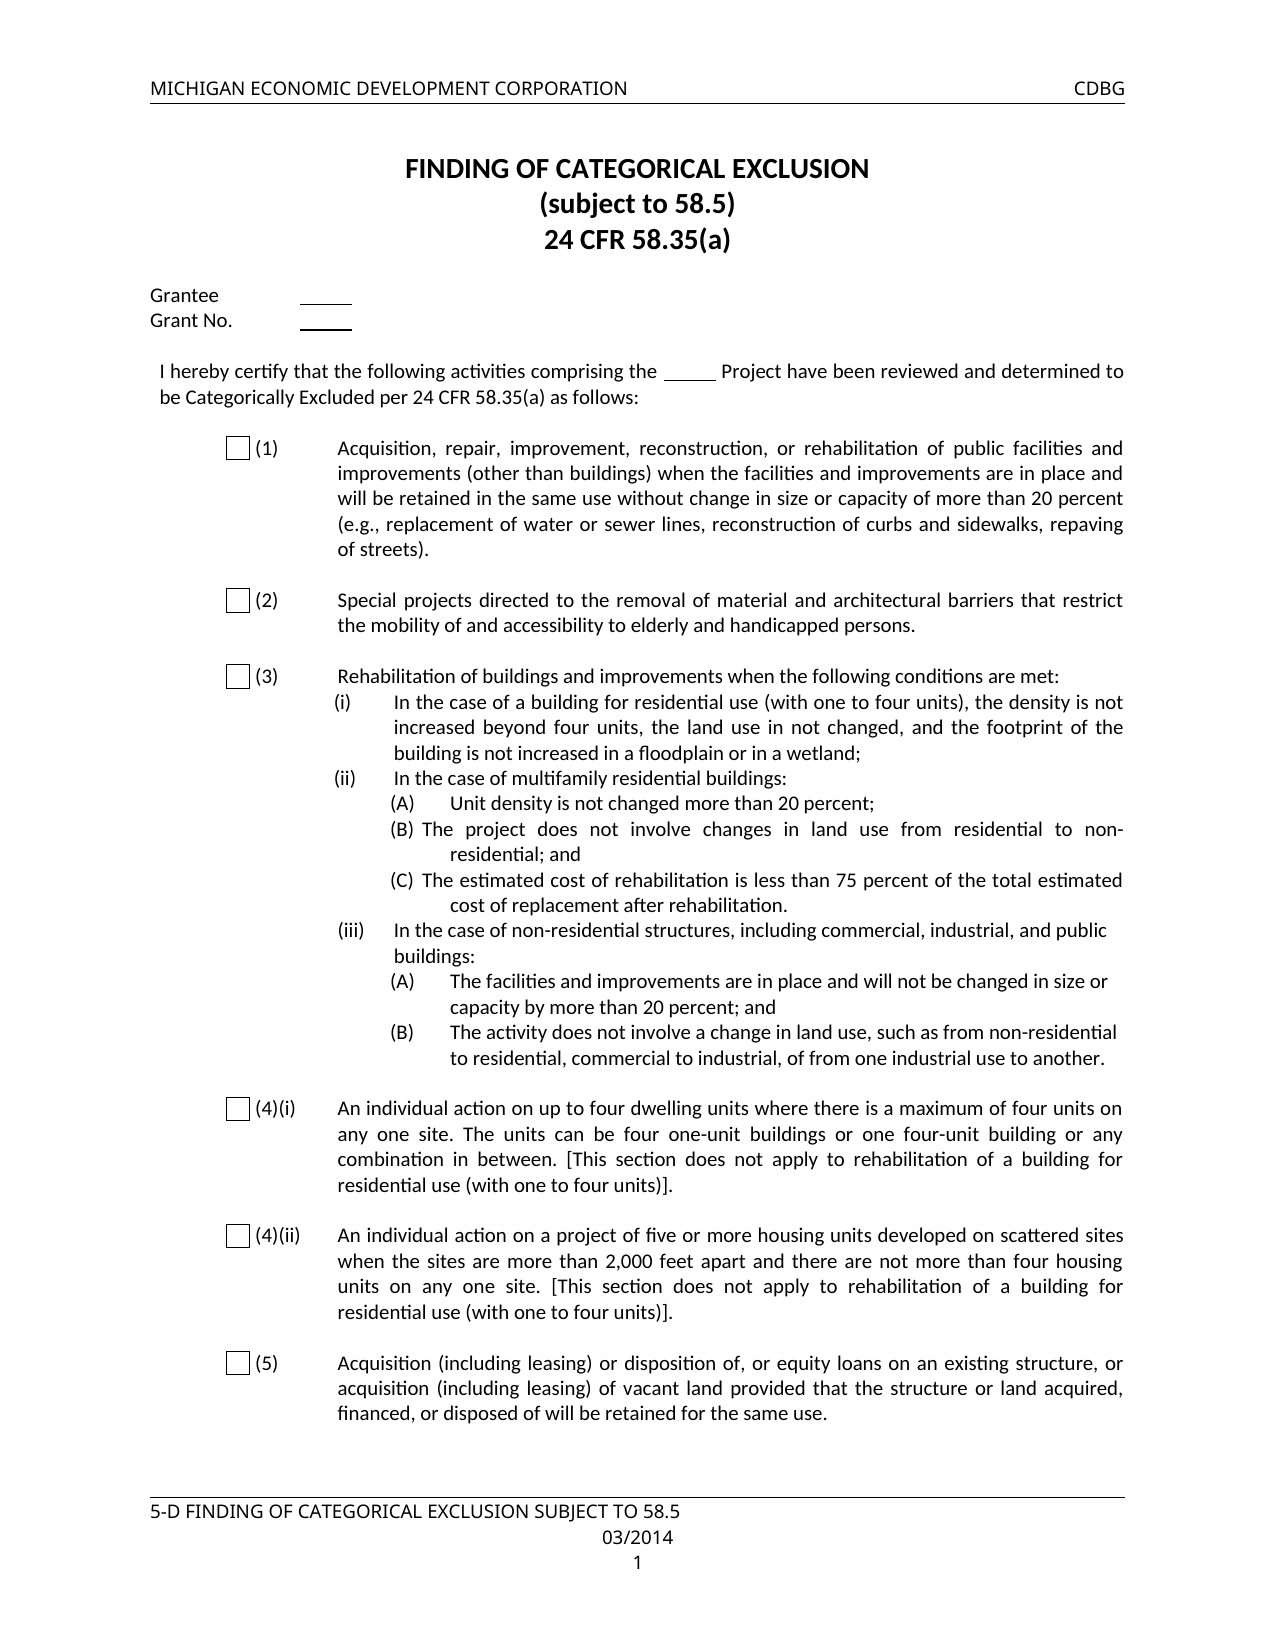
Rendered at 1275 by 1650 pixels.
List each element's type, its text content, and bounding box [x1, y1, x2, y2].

list The facilities and improvements are in place and will not be changed in size or capacity by more than 20 percent; and [390, 968, 1125, 1019]
list The activity does not involve a change in land use, such as from non-residential to residential, commercial to industrial, of from one industrial use to another. [390, 1019, 1125, 1070]
text (subject to 58.5) [150, 186, 1125, 221]
text I hereby certify that the following activities comprising the Project have been reviewed and determined to be Categorically Excluded per 24 CFR 58.35(a) as follows: [159, 358, 1125, 409]
list The project does not involve changes in land use from residential to non-residential; and [390, 816, 1125, 867]
list The estimated cost of rehabilitation is less than 75 percent of the total estimated cost of replacement after rehabilitation. [390, 867, 1125, 918]
text (4)(i) An individual action on up to four dwelling units where there is a maximum of four units on any one site. The units can be four one-unit buildings or one four-unit building or any combination in between. [This section does not apply to rehabilitation of a building for residential use (with one to four units)]. [225, 1096, 1125, 1197]
text (1) Acquisition, repair, improvement, reconstruction, or rehabilitation of public facilities and improvements (other than buildings) when the facilities and improvements are in place and will be retained in the same use without change in size or capacity of more than 20 percent (e.g., replacement of water or sewer lines, reconstruction of curbs and sidewalks, repaving of streets). [225, 435, 1125, 562]
text FINDING OF CATEGORICAL EXCLUSION [150, 150, 1125, 186]
text Grant No. [150, 308, 1125, 333]
text 24 CFR 58.35(a) [150, 221, 1125, 257]
text (2) Special projects directed to the removal of material and architectural barriers that restrict the mobility of and accessibility to elderly and handicapped persons. [225, 587, 1125, 638]
list Unit density is not changed more than 20 percent; [390, 791, 1125, 816]
text (i) In the case of a building for residential use (with one to four units), the density is not increased beyond four units, the land use in not changed, and the footprint of the building is not increased in a floodplain or in a wetland; [334, 689, 1125, 765]
text Grantee [150, 282, 1125, 308]
text (4)(ii) An individual action on a project of five or more housing units developed on scattered sites when the sites are more than 2,000 feet apart and there are not more than four housing units on any one site. [This section does not apply to rehabilitation of a building for residential use (with one to four units)]. [225, 1223, 1125, 1324]
text (5) Acquisition (including leasing) or disposition of, or equity loans on an existing structure, or acquisition (including leasing) of vacant land provided that the structure or land acquired, financed, or disposed of will be retained for the same use. [225, 1350, 1125, 1426]
text (ii) In the case of multifamily residential buildings: [334, 765, 1125, 791]
text (iii) In the case of non-residential structures, including commercial, industrial, and public buildings: [337, 918, 1125, 968]
text (3) Rehabilitation of buildings and improvements when the following conditions are met: [225, 663, 1125, 689]
